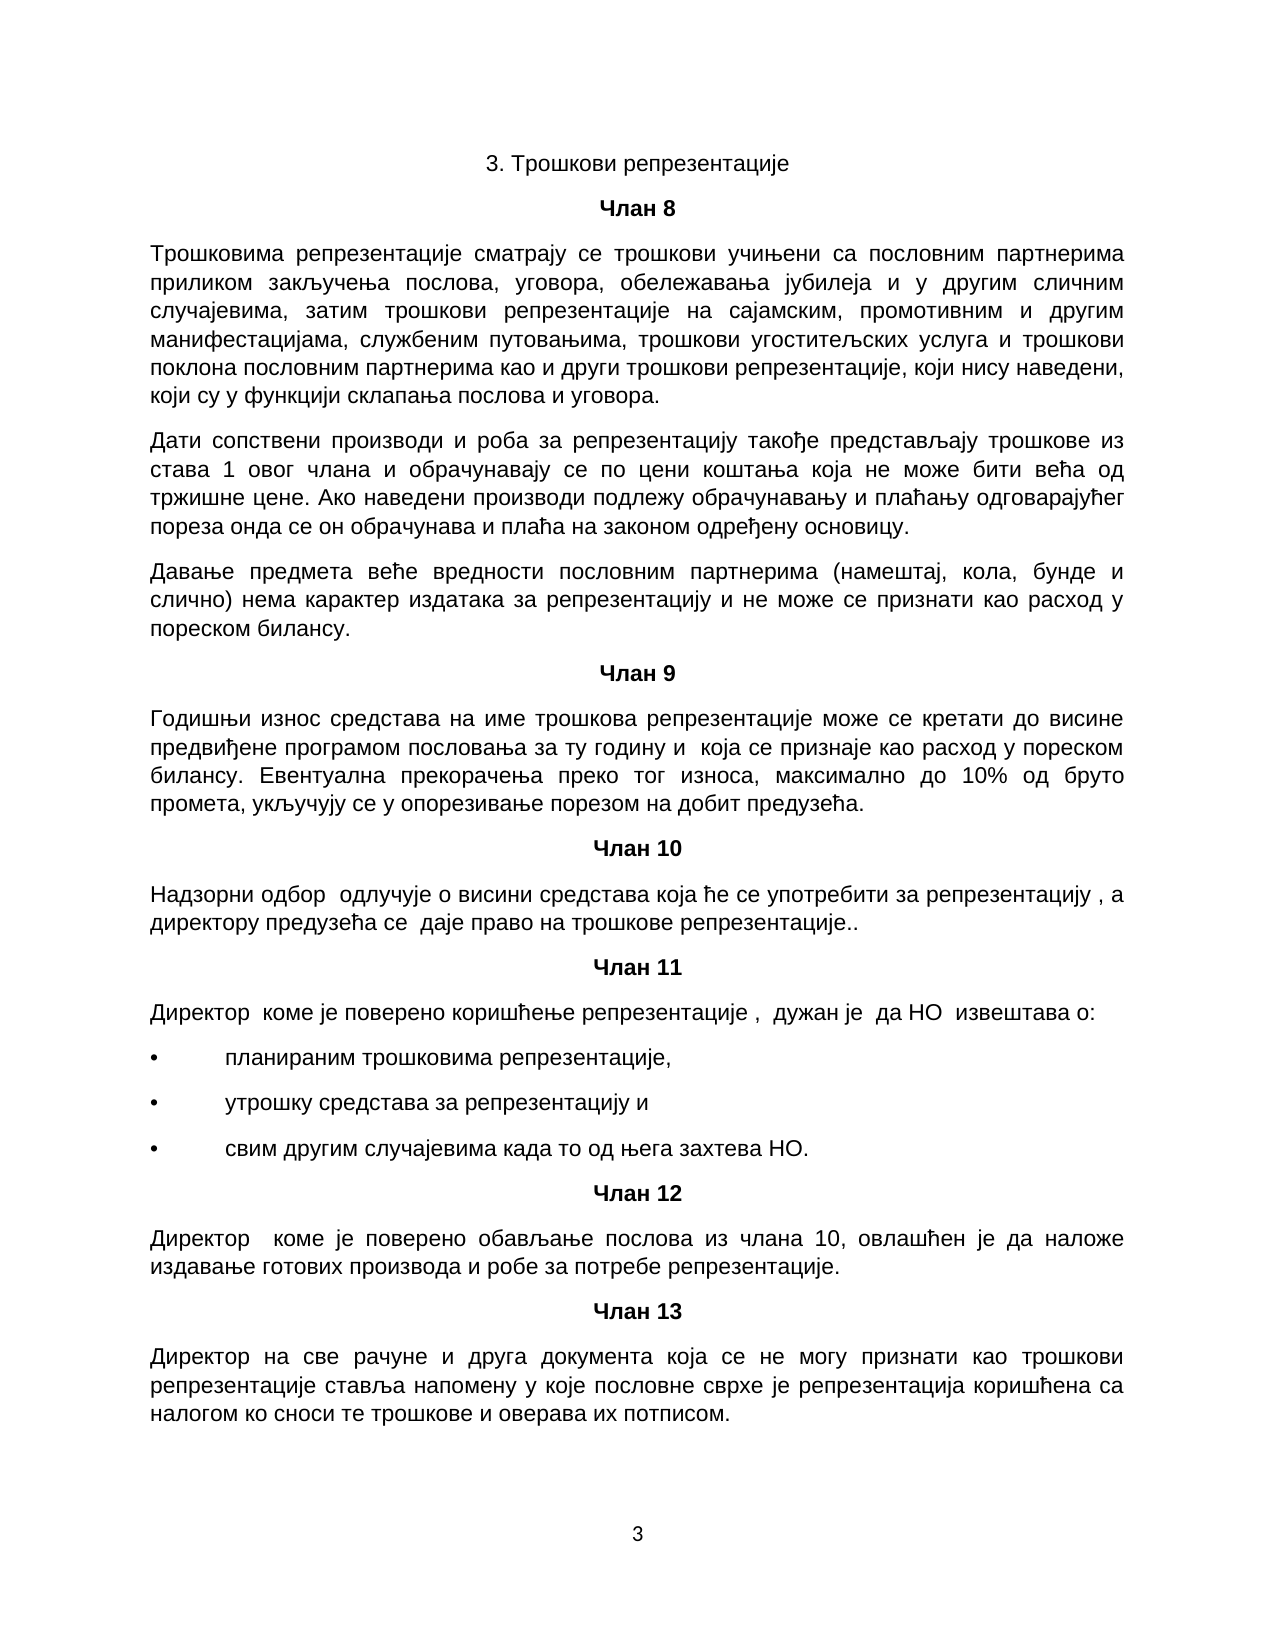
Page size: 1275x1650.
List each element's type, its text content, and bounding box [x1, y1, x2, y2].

text Дати сопствени производи и роба за репрезентацију такође представљају трошкове из става 1 овог члана и обрачунавају се по цени коштања која не може бити већа од тржишне цене. Ако наведени производи подлежу обрачунавању и плаћању одговарајућег пореза онда се он обрачунава и плаћа на законом одређену основицу. [150, 427, 1125, 539]
text • свим другим случајевима када то од њега захтева НО. [150, 1134, 1125, 1161]
text Давање предмета веће вредности пословним партнерима (намештај, кола, бунде и слично) нема карактер издатака за репрезентацију и не може се признати као расход у пореском билансу. [150, 558, 1125, 641]
text Члан 12 [150, 1179, 1125, 1206]
text Члан 10 [150, 835, 1125, 862]
text Трошковима репрезентације сматрају се трошкови учињени са пословним партнерима приликом закључења послова, уговора, обележавања јубилеја и у другим сличним случајевима, затим трошкови репрезентације на сајамским, промотивним и другим манифестацијама, службеним путовањима, трошкови угоститељских услуга и трошкови поклона пословним партнерима као и други трошкови репрезентације, који нису наведени, који су у функцији склапања послова и уговора. [150, 240, 1125, 409]
text Члан 9 [150, 660, 1125, 686]
text Годишњи износ средстава на име трошкова репрезентације може се кретати до висине предвиђене програмом пословања за ту годину и која се признаје као расход у пореском билансу. Евентуална прекорачења преко тог износа, максимално до 10% од бруто промета, укључују се у опорезивање порезом на добит предузећа. [150, 705, 1125, 817]
text Директор на све рачуне и друга документа која се не могу признати као трошкови репрезентације ставља напомену у које пословне сврхе је репрезентација коришћена са налогом ко сноси те трошкове и оверава их потписом. [150, 1343, 1125, 1427]
text Директор коме је поверено коришћење репрезентације , дужан је да НО извештава о: [150, 999, 1125, 1026]
text Надзорни одбор одлучује о висини средстава која ће се употребити за репрезентацију , а директору предузећа се даје право на трошкове репрезентације.. [150, 881, 1125, 935]
text • утрошку средстава за репрезентацију и [150, 1089, 1125, 1116]
text • планираним трошковима репрезентације, [150, 1044, 1125, 1071]
text Члан 13 [150, 1298, 1125, 1324]
text Директор коме је поверено обављање послова из члана 10, овлашћен је да наложе издавање готових производа и робе за потребе репрезентације. [150, 1225, 1125, 1279]
text Члан 11 [150, 954, 1125, 980]
text Члан 8 [150, 195, 1125, 221]
text 3. Трошкови репрезентације [150, 150, 1125, 176]
